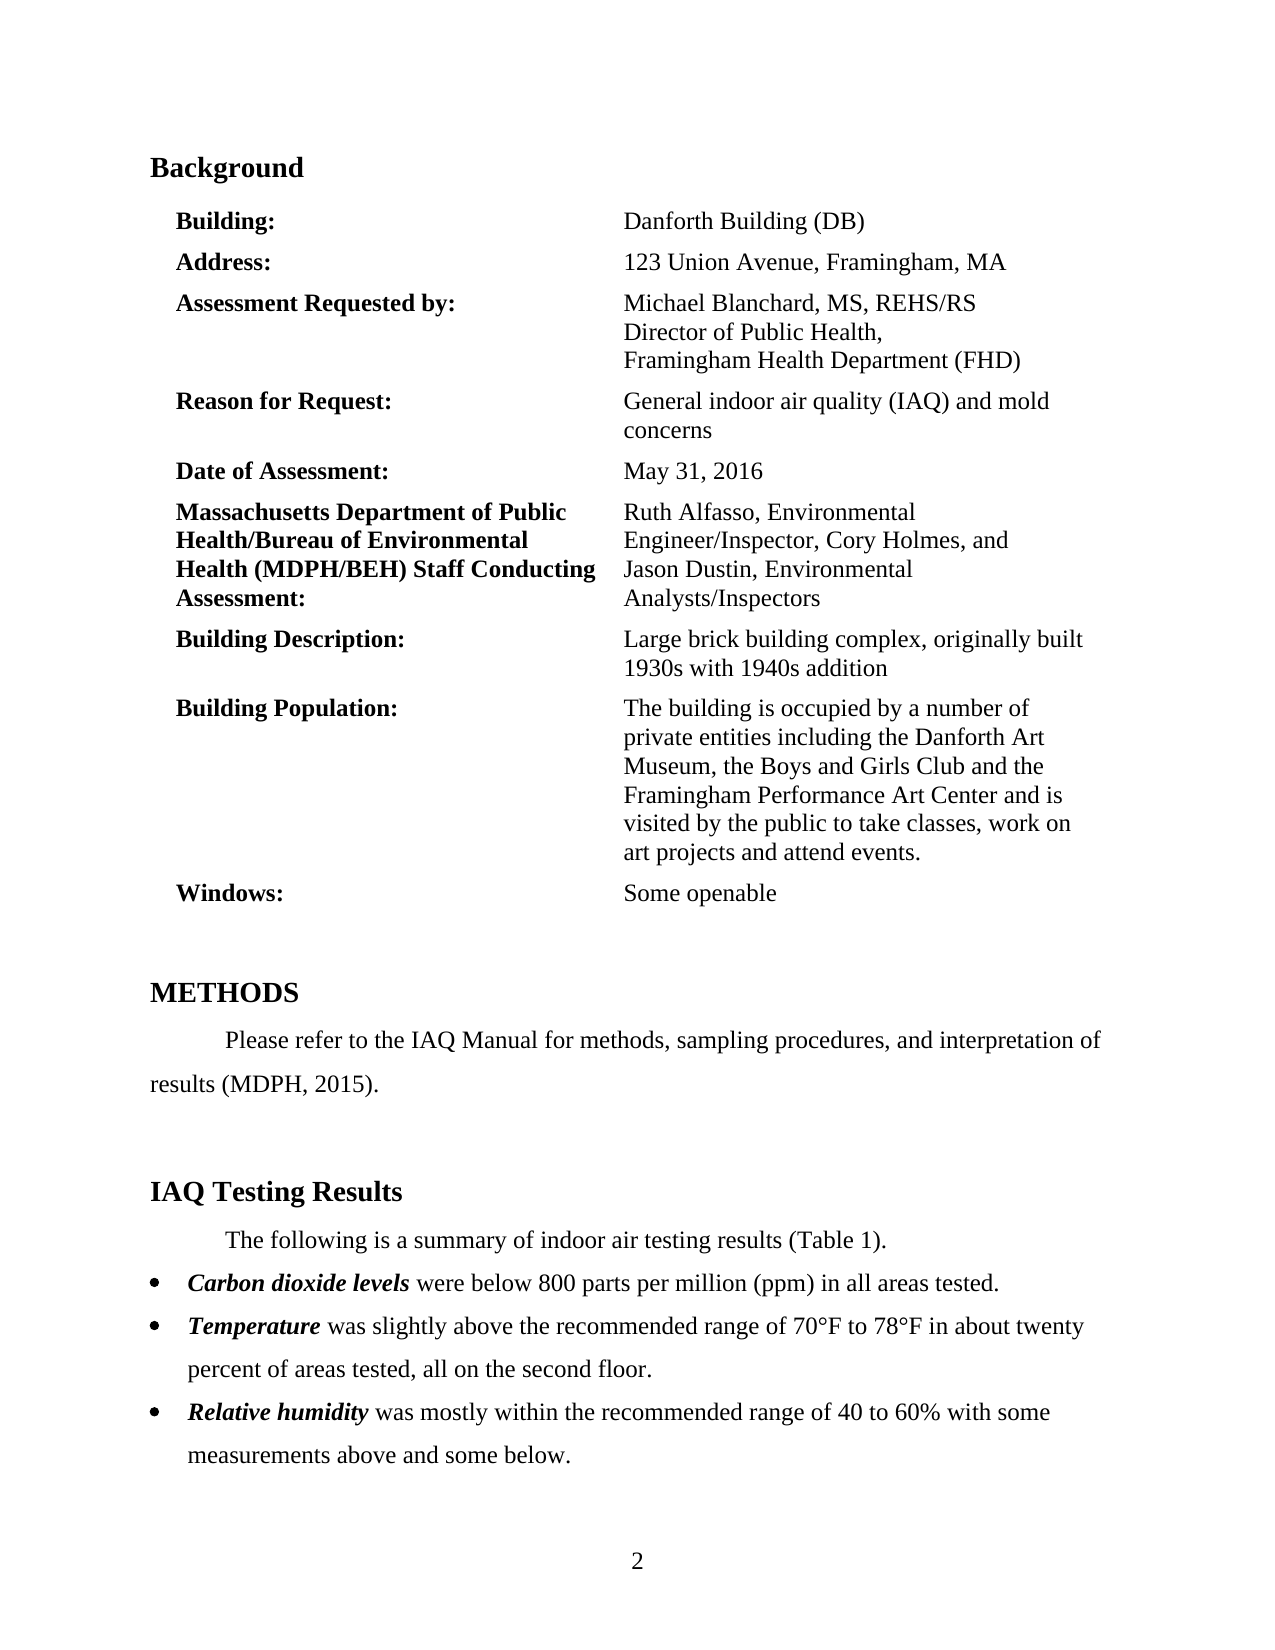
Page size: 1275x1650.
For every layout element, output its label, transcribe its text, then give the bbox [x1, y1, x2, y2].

table_cell Date of Assessment: [164, 450, 611, 491]
subtitle IAQ Testing Results [150, 1174, 1125, 1208]
table_cell Windows: [164, 872, 611, 913]
subtitle Background [150, 150, 1125, 183]
table_cell 123 Union Avenue, Framingham, MA [611, 241, 1111, 282]
list Relative humidity was mostly within the recommended range of 40 to 60% with some measurements above and some below. [150, 1397, 1125, 1469]
list Carbon dioxide levels were below 800 parts per million (ppm) in all areas tested. [150, 1268, 1125, 1297]
table_header Danforth Building (DB) [611, 200, 1111, 241]
text Please refer to the IAQ Manual for methods, sampling procedures, and interpretation of results (MDPH, 2015). [150, 1026, 1125, 1097]
text The following is a summary of indoor air testing results (Table 1). [150, 1225, 1125, 1253]
table_cell Some openable [611, 872, 1111, 913]
table_cell Large brick building complex, originally built 1930s with 1940s addition [611, 618, 1111, 687]
table_cell The building is occupied by a number of private entities including the Danforth Art Museum, the Boys and Girls Club and the Framingham Performance Art Center and is visited by the public to take classes, work on art projects and attend events. [611, 688, 1111, 872]
table_cell Address: [164, 241, 611, 282]
table_cell Michael Blanchard, MS, REHS/RS Director of Public Health, Framingham Health Department (FHD) [611, 282, 1111, 380]
table_cell Building Population: [164, 688, 611, 872]
subtitle METHODS [150, 975, 1125, 1009]
table_cell Ruth Alfasso, Environmental Engineer/Inspector, Cory Holmes, and Jason Dustin, Environmental Analysts/Inspectors [611, 491, 1111, 618]
table_cell Building Description: [164, 618, 611, 687]
list Temperature was slightly above the recommended range of 70°F to 78°F in about twenty percent of areas tested, all on the second floor. [150, 1311, 1125, 1383]
table_cell Assessment Requested by: [164, 282, 611, 380]
table_header Building: [164, 200, 611, 241]
table_cell Massachusetts Department of Public Health/Bureau of Environmental Health (MDPH/BEH) Staff Conducting Assessment: [164, 491, 611, 618]
table_cell May 31, 2016 [611, 450, 1111, 491]
table_cell Reason for Request: [164, 380, 611, 450]
table_cell General indoor air quality (IAQ) and mold concerns [611, 380, 1111, 450]
